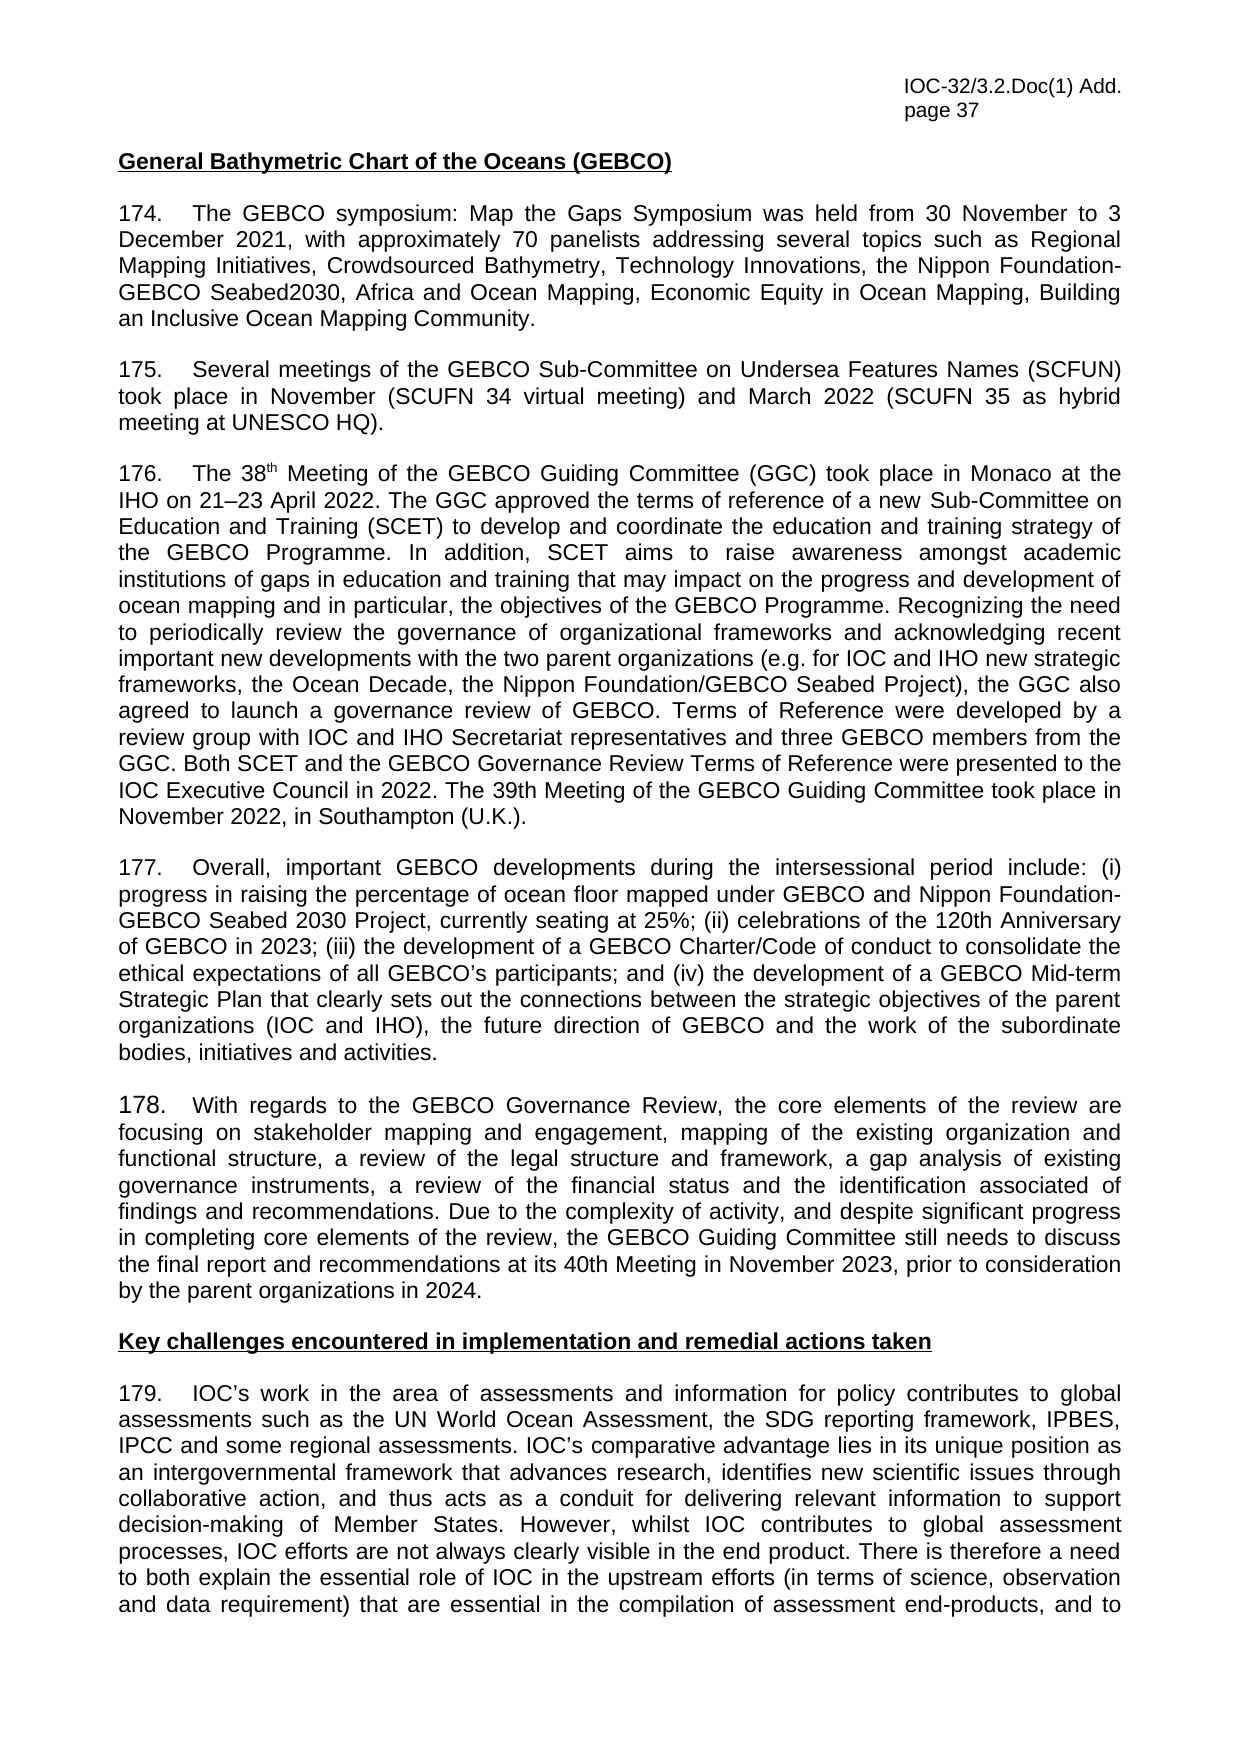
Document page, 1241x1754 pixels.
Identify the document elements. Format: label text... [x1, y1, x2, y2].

list Several meetings of the GEBCO Sub-Committee on Undersea Features Names (SCFUN) took place in November (SCUFN 34 virtual meeting) and March 2022 (SCUFN 35 as hybrid meeting at UNESCO HQ). [118, 356, 1122, 435]
list The GEBCO symposium: Map the Gaps Symposium was held from 30 November to 3 December 2021, with approximately 70 panelists addressing several topics such as Regional Mapping Initiatives, Crowdsourced Bathymetry, Technology Innovations, the Nippon Foundation-GEBCO Seabed2030, Africa and Ocean Mapping, Economic Equity in Ocean Mapping, Building an Inclusive Ocean Mapping Community. [118, 199, 1122, 331]
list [118, 1380, 1122, 1617]
subtitle General Bathymetric Chart of the Oceans (GEBCO) [118, 148, 1122, 174]
list Overall, important GEBCO developments during the intersessional period include: (i) progress in raising the percentage of ocean floor mapped under GEBCO and Nippon Foundation-GEBCO Seabed 2030 Project, currently seating at 25%; (ii) celebrations of the 120th Anniversary of GEBCO in 2023; (iii) the development of a GEBCO Charter/Code of conduct to consolidate the ethical expectations of all GEBCO’s participants; and (iv) the development of a GEBCO Mid-term Strategic Plan that clearly sets out the connections between the strategic objectives of the parent organizations (IOC and IHO), the future direction of GEBCO and the work of the subordinate bodies, initiatives and activities. [118, 854, 1122, 1065]
list The 38th Meeting of the GEBCO Guiding Committee (GGC) took place in Monaco at the IHO on 21–23 April 2022. The GGC approved the terms of reference of a new Sub-Committee on Education and Training (SCET) to develop and coordinate the education and training strategy of the GEBCO Programme. In addition, SCET aims to raise awareness amongst academic institutions of gaps in education and training that may impact on the progress and development of ocean mapping and in particular, the objectives of the GEBCO Programme. Recognizing the need to periodically review the governance of organizational frameworks and acknowledging recent important new developments with the two parent organizations (e.g. for IOC and IHO new strategic frameworks, the Ocean Decade, the Nippon Foundation/GEBCO Seabed Project), the GGC also agreed to launch a governance review of GEBCO. Terms of Reference were developed by a review group with IOC and IHO Secretariat representatives and three GEBCO members from the GGC. Both SCET and the GEBCO Governance Review Terms of Reference were presented to the IOC Executive Council in 2022. The 39th Meeting of the GEBCO Guiding Committee took place in November 2022, in Southampton (U.K.). [118, 460, 1122, 829]
list With regards to the GEBCO Governance Review, the core elements of the review are focusing on stakeholder mapping and engagement, mapping of the existing organization and functional structure, a review of the legal structure and framework, a gap analysis of existing governance instruments, a review of the financial status and the identification associated of findings and recommendations. Due to the complexity of activity, and despite significant progress in completing core elements of the review, the GEBCO Guiding Committee still needs to discuss the final report and recommendations at its 40th Meeting in November 2023, prior to consideration by the parent organizations in 2024. [118, 1090, 1122, 1303]
subtitle Key challenges encountered in implementation and remedial actions taken [118, 1328, 1122, 1355]
